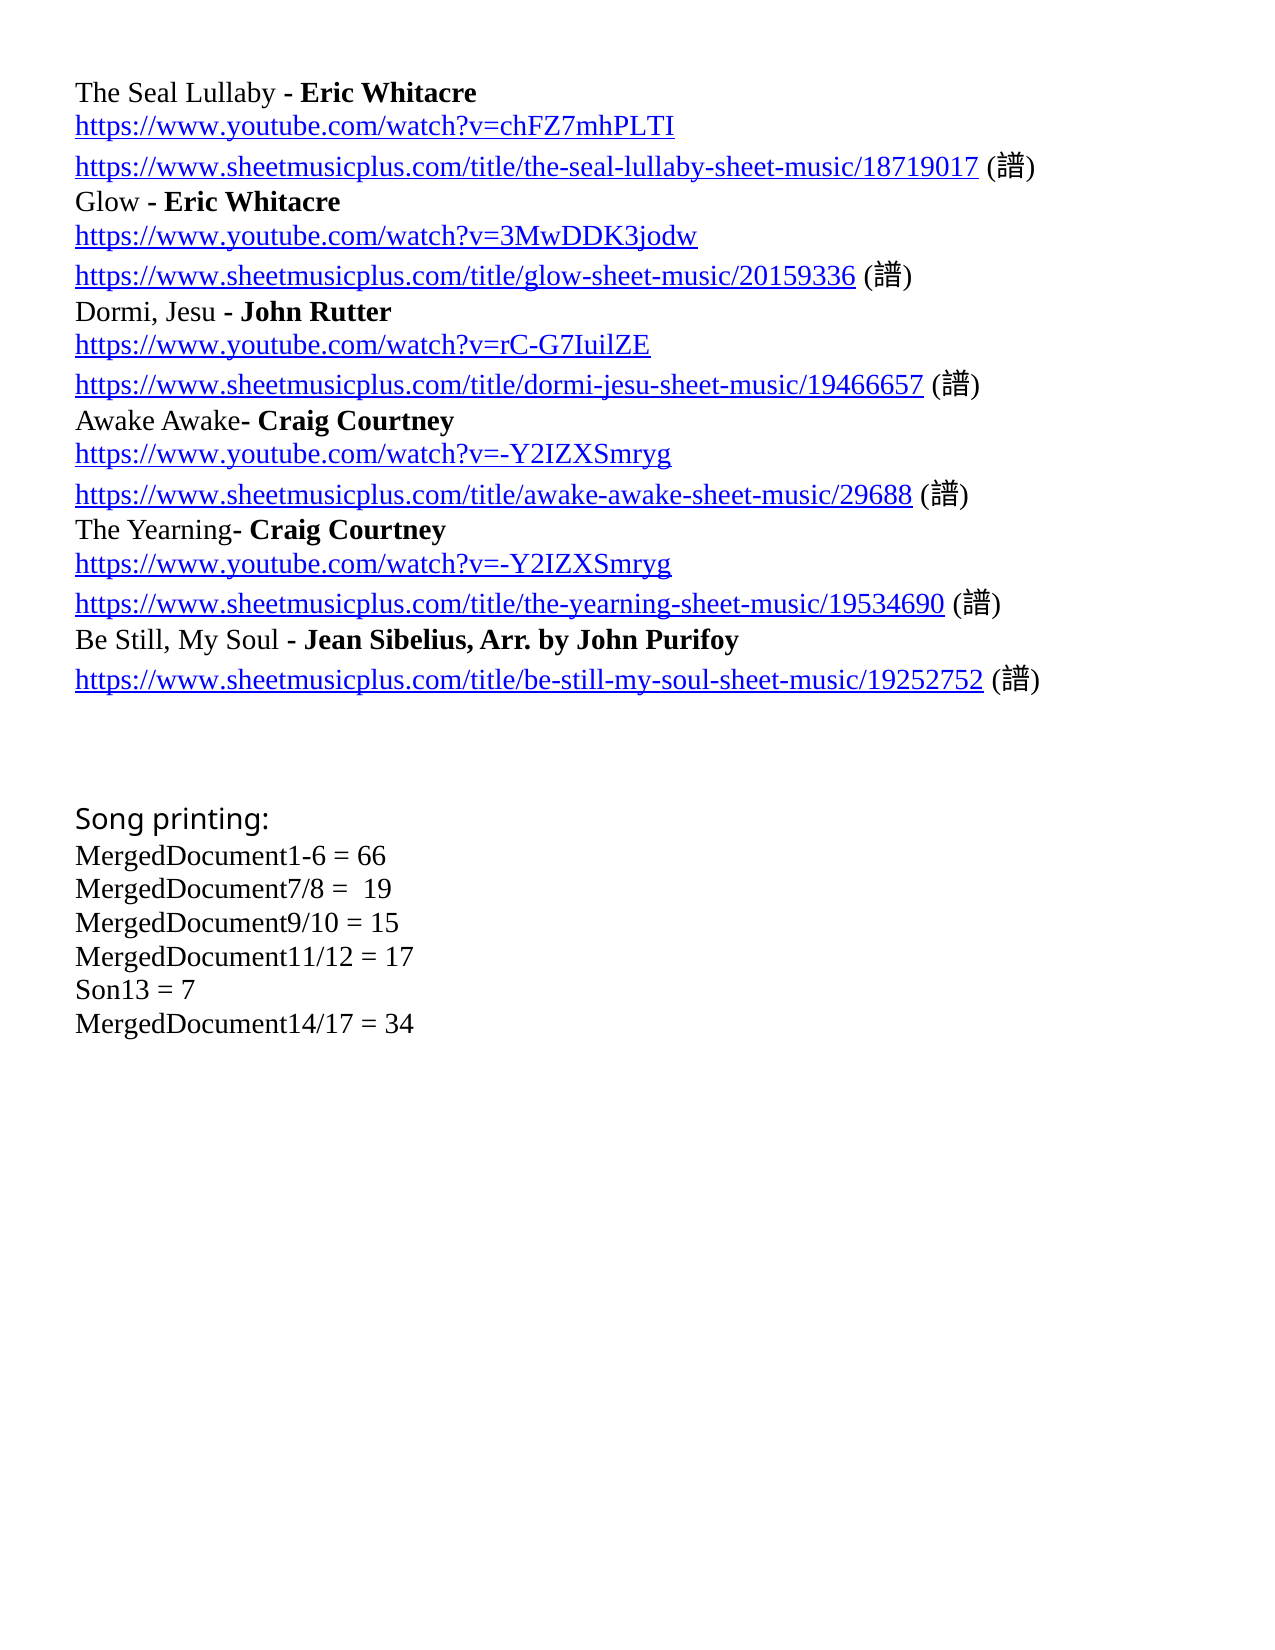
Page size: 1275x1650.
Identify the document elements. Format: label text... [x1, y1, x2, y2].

text https://www.youtube.com/watch?v=rC-G7IuilZE [75, 327, 1200, 361]
text https://www.sheetmusicplus.com/title/glow-sheet-music/20159336 (譜) [75, 251, 1200, 294]
subtitle Glow - Eric Whitacre [75, 184, 1200, 218]
text Son13 = 7 [75, 972, 1200, 1006]
text MergedDocument9/10 = 15 [75, 905, 1200, 939]
subtitle The Seal Lullaby - Eric Whitacre [75, 75, 1200, 108]
text MergedDocument1-6 = 66 [75, 838, 1200, 872]
text MergedDocument7/8 = 19 [75, 872, 1200, 905]
text https://www.sheetmusicplus.com/title/be-still-my-soul-sheet-music/19252752 (譜) [75, 655, 1200, 698]
subtitle Awake Awake- Craig Courtney [75, 403, 1200, 437]
text https://www.sheetmusicplus.com/title/awake-awake-sheet-music/29688 (譜) [75, 470, 1200, 512]
text https://www.sheetmusicplus.com/title/the-yearning-sheet-music/19534690 (譜) [75, 579, 1200, 622]
subtitle The Yearning- Craig Courtney [75, 512, 1200, 546]
text Song printing: [75, 798, 1200, 838]
text https://www.sheetmusicplus.com/title/the-seal-lullaby-sheet-music/18719017 (譜) [75, 142, 1200, 184]
subtitle Be Still, My Soul - Jean Sibelius, Arr. by John Purifoy [75, 622, 1200, 655]
text MergedDocument11/12 = 17 [75, 939, 1200, 972]
text https://www.youtube.com/watch?v=3MwDDK3jodw [75, 218, 1200, 251]
text MergedDocument14/17 = 34 [75, 1006, 1200, 1039]
text https://www.youtube.com/watch?v=-Y2IZXSmryg [75, 437, 1200, 470]
text https://www.sheetmusicplus.com/title/dormi-jesu-sheet-music/19466657 (譜) [75, 361, 1200, 403]
subtitle Dormi, Jesu - John Rutter [75, 294, 1200, 327]
text https://www.youtube.com/watch?v=-Y2IZXSmryg [75, 546, 1200, 579]
text https://www.youtube.com/watch?v=chFZ7mhPLTI [75, 108, 1200, 142]
